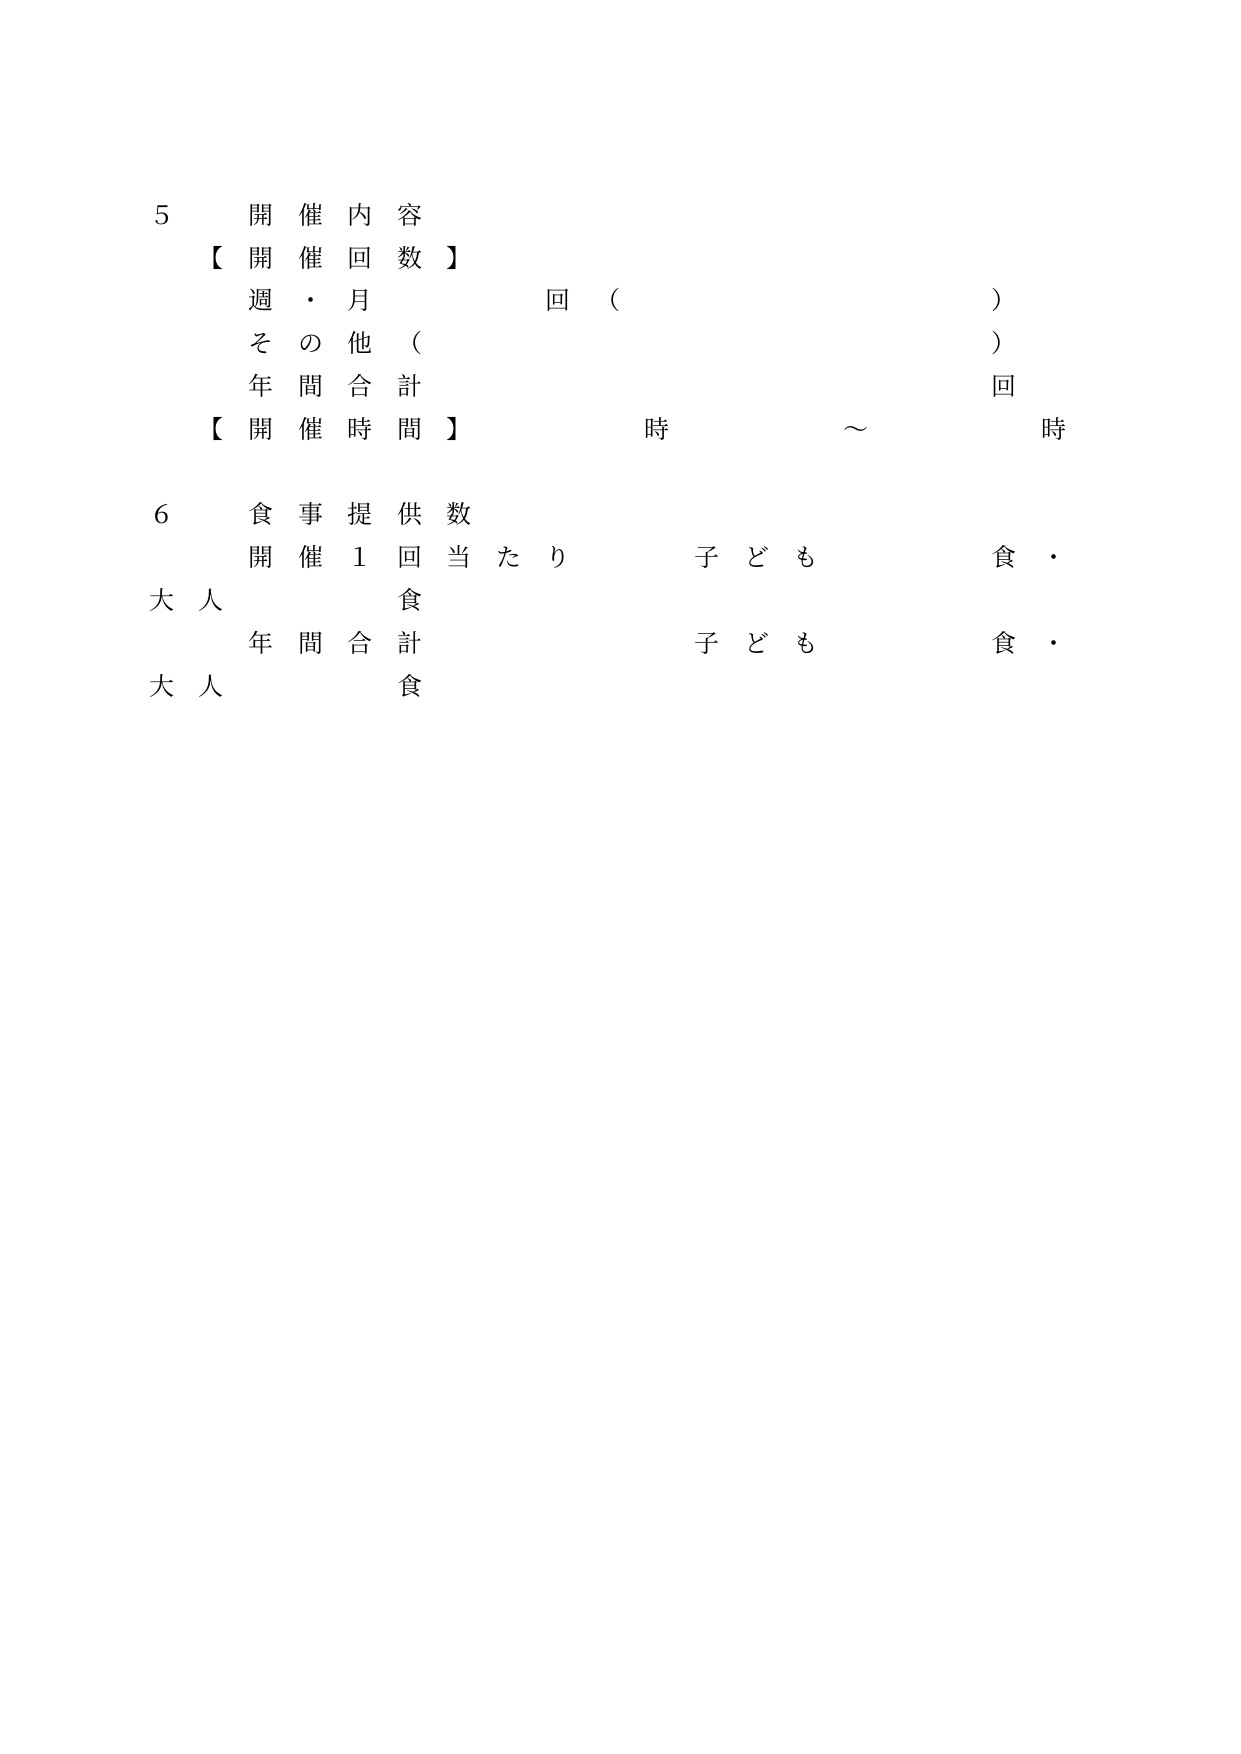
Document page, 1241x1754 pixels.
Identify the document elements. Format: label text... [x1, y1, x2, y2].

text 開催１回当たり 子ども 食・大人 食 [149, 534, 1091, 620]
text その他（ ） [149, 320, 1091, 363]
text 年間合計 回 [149, 363, 1091, 406]
text ６ 食事提供数 [149, 492, 1091, 534]
text 【開催回数】 [149, 235, 1091, 278]
text 週・月 回（ ） [149, 278, 1091, 320]
text ５ 開催内容 [149, 192, 1091, 235]
text 【開催時間】 時 ～ 時 [149, 406, 1091, 449]
text 年間合計 子ども 食・大人 食 [149, 620, 1091, 706]
